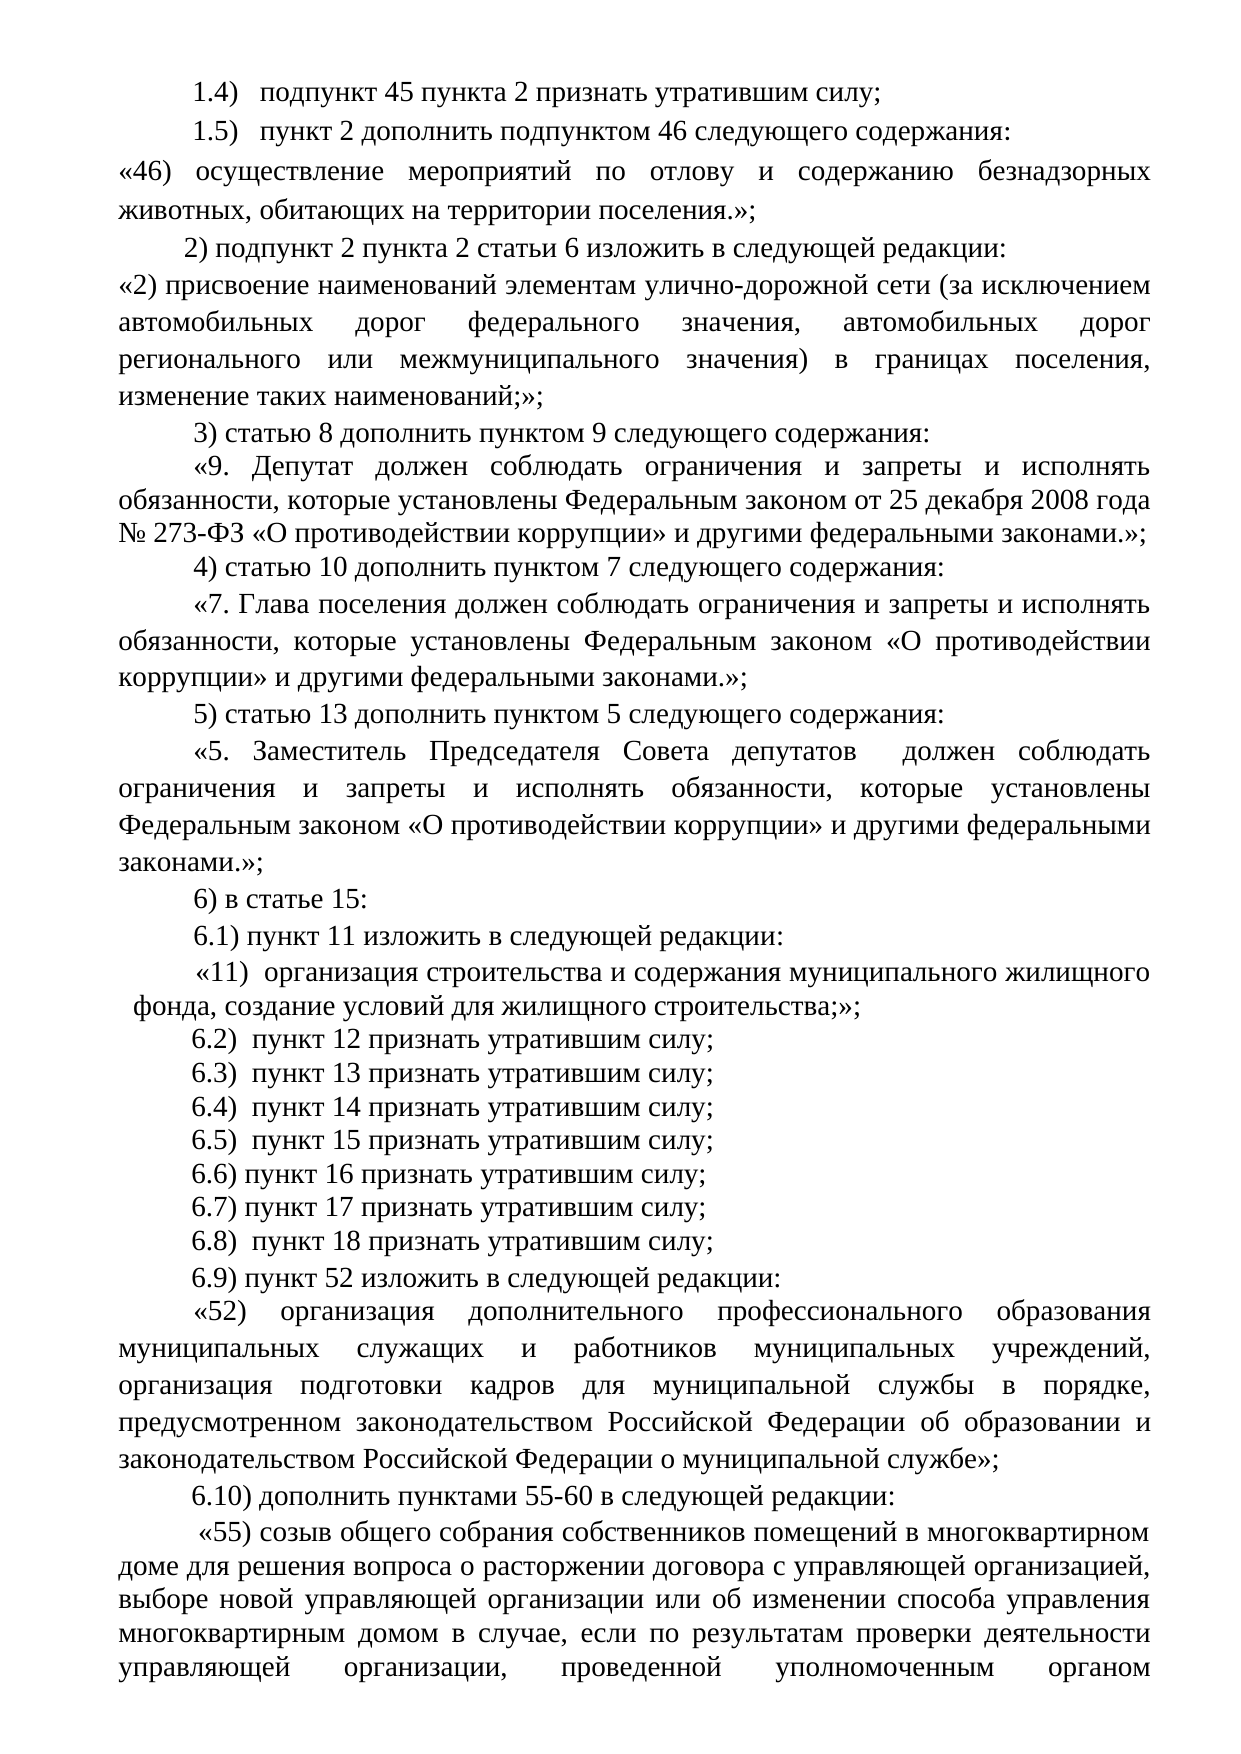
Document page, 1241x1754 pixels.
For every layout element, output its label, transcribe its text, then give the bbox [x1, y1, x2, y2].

text 6.3) пункт 13 признать утратившим силу; [118, 1055, 1152, 1089]
text «2) присвоение наименований элементам улично-дорожной сети (за исключением автомобильных дорог федерального значения, автомобильных дорог регионального или межмуниципального значения) в границах поселения, изменение таких наименований;»; [118, 267, 1152, 411]
text 6.5) пункт 15 признать утратившим силу; [118, 1122, 1152, 1156]
text 6.1) пункт 11 изложить в следующей редакции: [118, 918, 1152, 951]
list подпункт 45 пункта 2 признать утратившим силу; [192, 74, 1152, 107]
text 6.9) пункт 52 изложить в следующей редакции: [118, 1260, 1152, 1293]
text «11) организация строительства и содержания муниципального жилищного фонда, создание условий для жилищного строительства;»; [133, 954, 1152, 1022]
text 2) подпункт 2 пункта 2 статьи 6 изложить в следующей редакции: [118, 230, 1152, 264]
text «9. Депутат должен соблюдать ограничения и запреты и исполнять обязанности, которые установлены Федеральным законом от 25 декабря 2008 года № 273-ФЗ «О противодействии коррупции» и другими федеральными законами.»; [118, 448, 1152, 549]
text «7. Глава поселения должен соблюдать ограничения и запреты и исполнять обязанности, которые установлены Федеральным законом «О противодействии коррупции» и другими федеральными законами.»; [118, 586, 1152, 693]
text 6.2) пункт 12 признать утратившим силу; [118, 1022, 1152, 1055]
text 5) статью 13 дополнить пунктом 5 следующего содержания: [118, 696, 1152, 730]
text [118, 1514, 1152, 1682]
text «52) организация дополнительного профессионального образования муниципальных служащих и работников муниципальных учреждений, организация подготовки кадров для муниципальной службы в порядке, предусмотренном законодательством Российской Федерации об образовании и законодательством Российской Федерации о муниципальной службе»; [118, 1293, 1152, 1474]
text 6.4) пункт 14 признать утратившим силу; [118, 1089, 1152, 1122]
text 6.10) дополнить пунктами 55-60 в следующей редакции: [118, 1478, 1152, 1511]
list пункт 2 дополнить подпунктом 46 следующего содержания: [192, 112, 1152, 148]
text 3) статью 8 дополнить пунктом 9 следующего содержания: [118, 415, 1152, 448]
text 6) в статье 15: [118, 881, 1152, 914]
text «5. Заместитель Председателя Совета депутатов должен соблюдать ограничения и запреты и исполнять обязанности, которые установлены Федеральным законом «О противодействии коррупции» и другими федеральными законами.»; [118, 733, 1152, 877]
text 6.8) пункт 18 признать утратившим силу; [118, 1223, 1152, 1256]
text 6.6) пункт 16 признать утратившим силу; [118, 1156, 1152, 1189]
text 6.7) пункт 17 признать утратившим силу; [118, 1189, 1152, 1223]
text 4) статью 10 дополнить пунктом 7 следующего содержания: [118, 549, 1152, 582]
list «46) осуществление мероприятий по отлову и содержанию безнадзорных животных, обитающих на территории поселения.»; [118, 153, 1152, 225]
